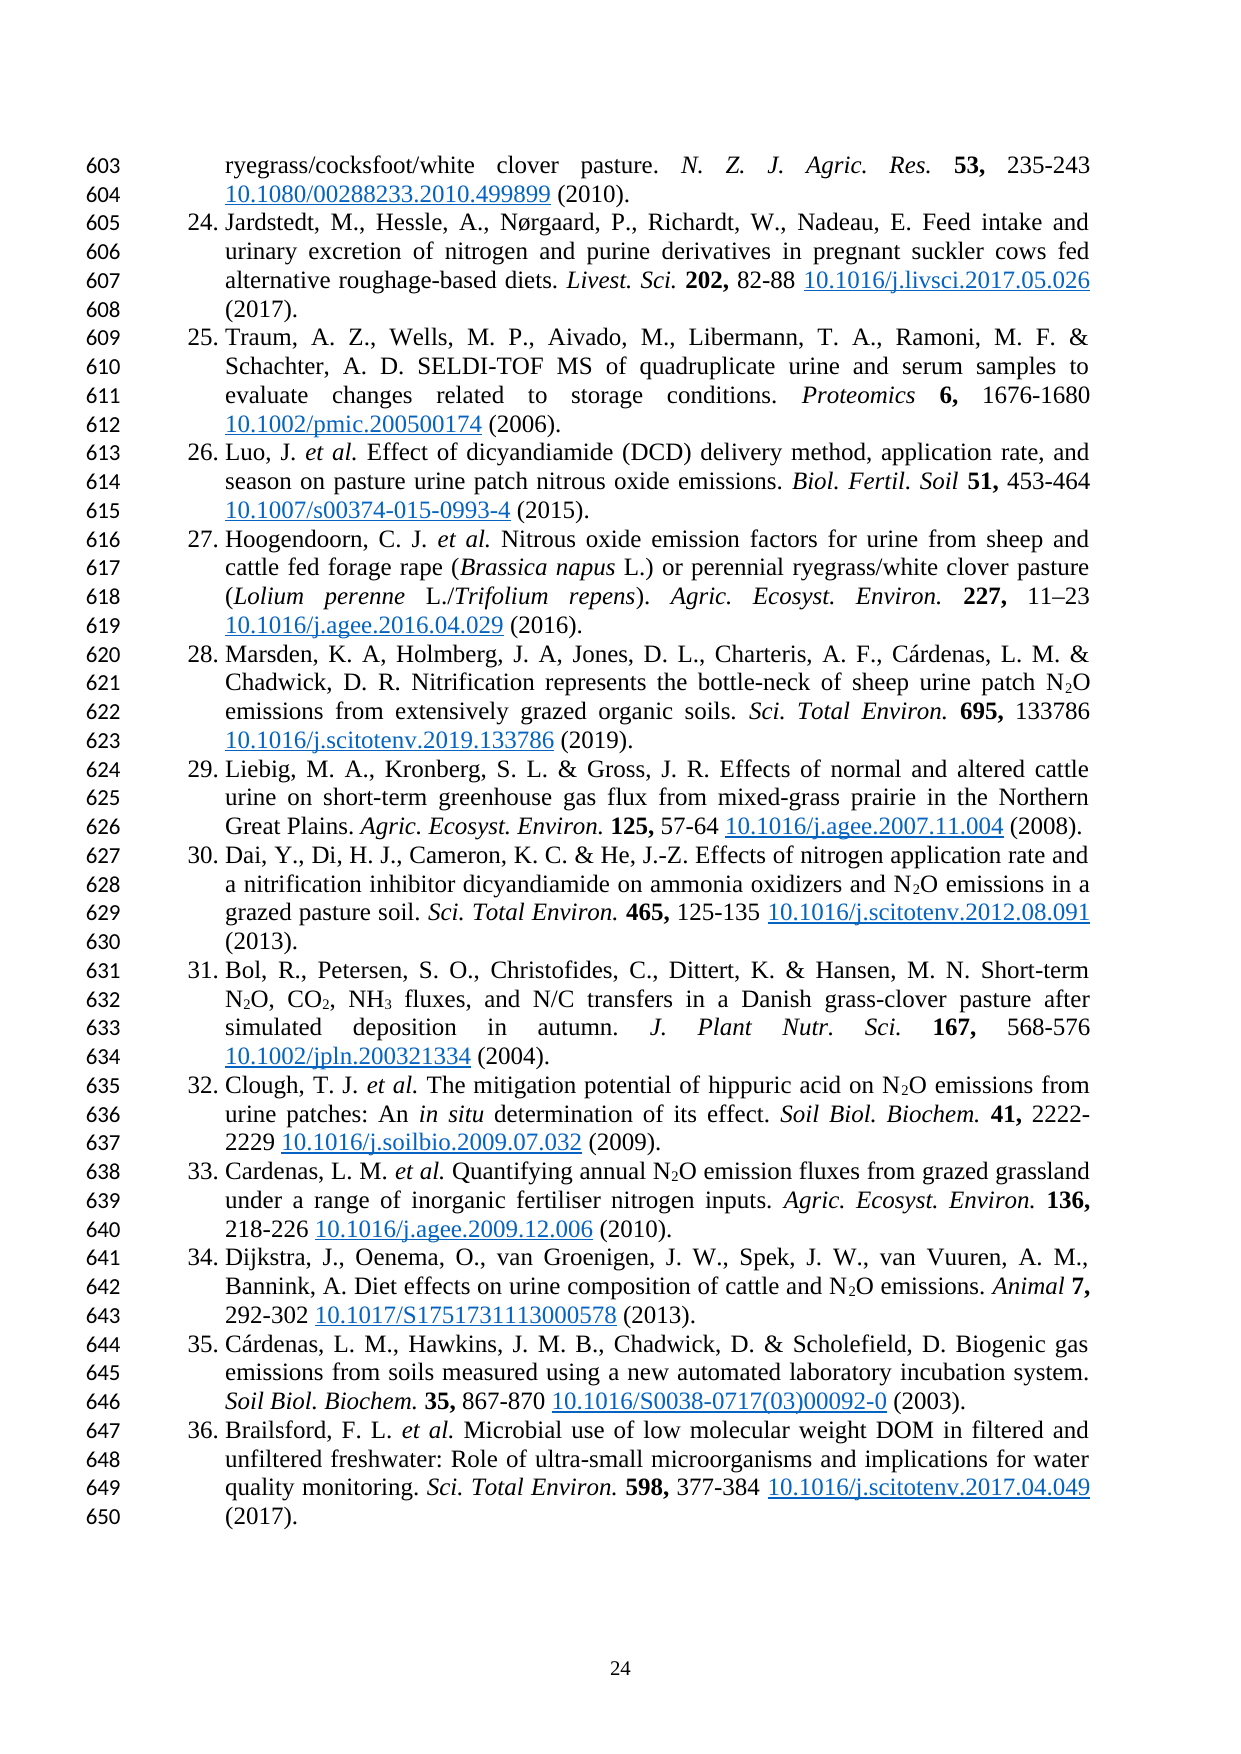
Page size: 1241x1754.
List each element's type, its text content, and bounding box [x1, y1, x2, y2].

list Jardstedt, M., Hessle, A., Nørgaard, P., Richardt, W., Nadeau, E. Feed intake and urinary excretion of nitrogen and purine derivatives in pregnant suckler cows fed alternative roughage-based diets. Livest. Sci. 202, 82-88 10.1016/j.livsci.2017.05.026 (2017). [187, 207, 1090, 322]
list Bol, R., Petersen, S. O., Christofides, C., Dittert, K. & Hansen, M. N. Short-term N2O, CO2, NH3 fluxes, and N/C transfers in a Danish grass-clover pasture after simulated deposition in autumn. J. Plant Nutr. Sci. 167, 568-576 10.1002/jpln.200321334 (2004). [187, 955, 1090, 1070]
list Marsden, K. A, Holmberg, J. A, Jones, D. L., Charteris, A. F., Cárdenas, L. M. & Chadwick, D. R. Nitrification represents the bottle-neck of sheep urine patch N2O emissions from extensively grazed organic soils. Sci. Total Environ. 695, 133786 10.1016/j.scitotenv.2019.133786 (2019). [187, 639, 1090, 754]
list Brailsford, F. L. et al. Microbial use of low molecular weight DOM in filtered and unfiltered freshwater: Role of ultra-small microorganisms and implications for water quality monitoring. Sci. Total Environ. 598, 377-384 10.1016/j.scitotenv.2017.04.049 (2017). [187, 1415, 1090, 1530]
list Cardenas, L. M. et al. Quantifying annual N2O emission fluxes from grazed grassland under a range of inorganic fertiliser nitrogen inputs. Agric. Ecosyst. Environ. 136, 218-226 10.1016/j.agee.2009.12.006 (2010). [187, 1156, 1090, 1242]
list Dijkstra, J., Oenema, O., van Groenigen, J. W., Spek, J. W., van Vuuren, A. M., Bannink, A. Diet effects on urine composition of cattle and N2O emissions. Animal 7, 292-302 10.1017/S1751731113000578 (2013). [187, 1242, 1090, 1329]
list Liebig, M. A., Kronberg, S. L. & Gross, J. R. Effects of normal and altered cattle urine on short-term greenhouse gas flux from mixed-grass prairie in the Northern Great Plains. Agric. Ecosyst. Environ. 125, 57-64 10.1016/j.agee.2007.11.004 (2008). [187, 754, 1090, 840]
list Luo, J. et al. Effect of dicyandiamide (DCD) delivery method, application rate, and season on pasture urine patch nitrous oxide emissions. Biol. Fertil. Soil 51, 453-464 10.1007/s00374-015-0993-4 (2015). [187, 437, 1090, 524]
list Hoogendoorn, C. J. et al. Nitrous oxide emission factors for urine from sheep and cattle fed forage rape (Brassica napus L.) or perennial ryegrass/white clover pasture (Lolium perenne L./Trifolium repens). Agric. Ecosyst. Environ. 227, 11–23 10.1016/j.agee.2016.04.029 (2016). [187, 524, 1090, 639]
list Traum, A. Z., Wells, M. P., Aivado, M., Libermann, T. A., Ramoni, M. F. & Schachter, A. D. SELDI-TOF MS of quadruplicate urine and serum samples to evaluate changes related to storage conditions. Proteomics 6, 1676-1680 10.1002/pmic.200500174 (2006). [187, 322, 1090, 437]
list Clough, T. J. et al. The mitigation potential of hippuric acid on N2O emissions from urine patches: An in situ determination of its effect. Soil Biol. Biochem. 41, 2222-2229 10.1016/j.soilbio.2009.07.032 (2009). [187, 1070, 1090, 1156]
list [187, 150, 1090, 207]
list Cárdenas, L. M., Hawkins, J. M. B., Chadwick, D. & Scholefield, D. Biogenic gas emissions from soils measured using a new automated laboratory incubation system. Soil Biol. Biochem. 35, 867-870 10.1016/S0038-0717(03)00092-0 (2003). [187, 1329, 1090, 1415]
list Dai, Y., Di, H. J., Cameron, K. C. & He, J.-Z. Effects of nitrogen application rate and a nitrification inhibitor dicyandiamide on ammonia oxidizers and N2O emissions in a grazed pasture soil. Sci. Total Environ. 465, 125-135 10.1016/j.scitotenv.2012.08.091 (2013). [187, 840, 1090, 955]
